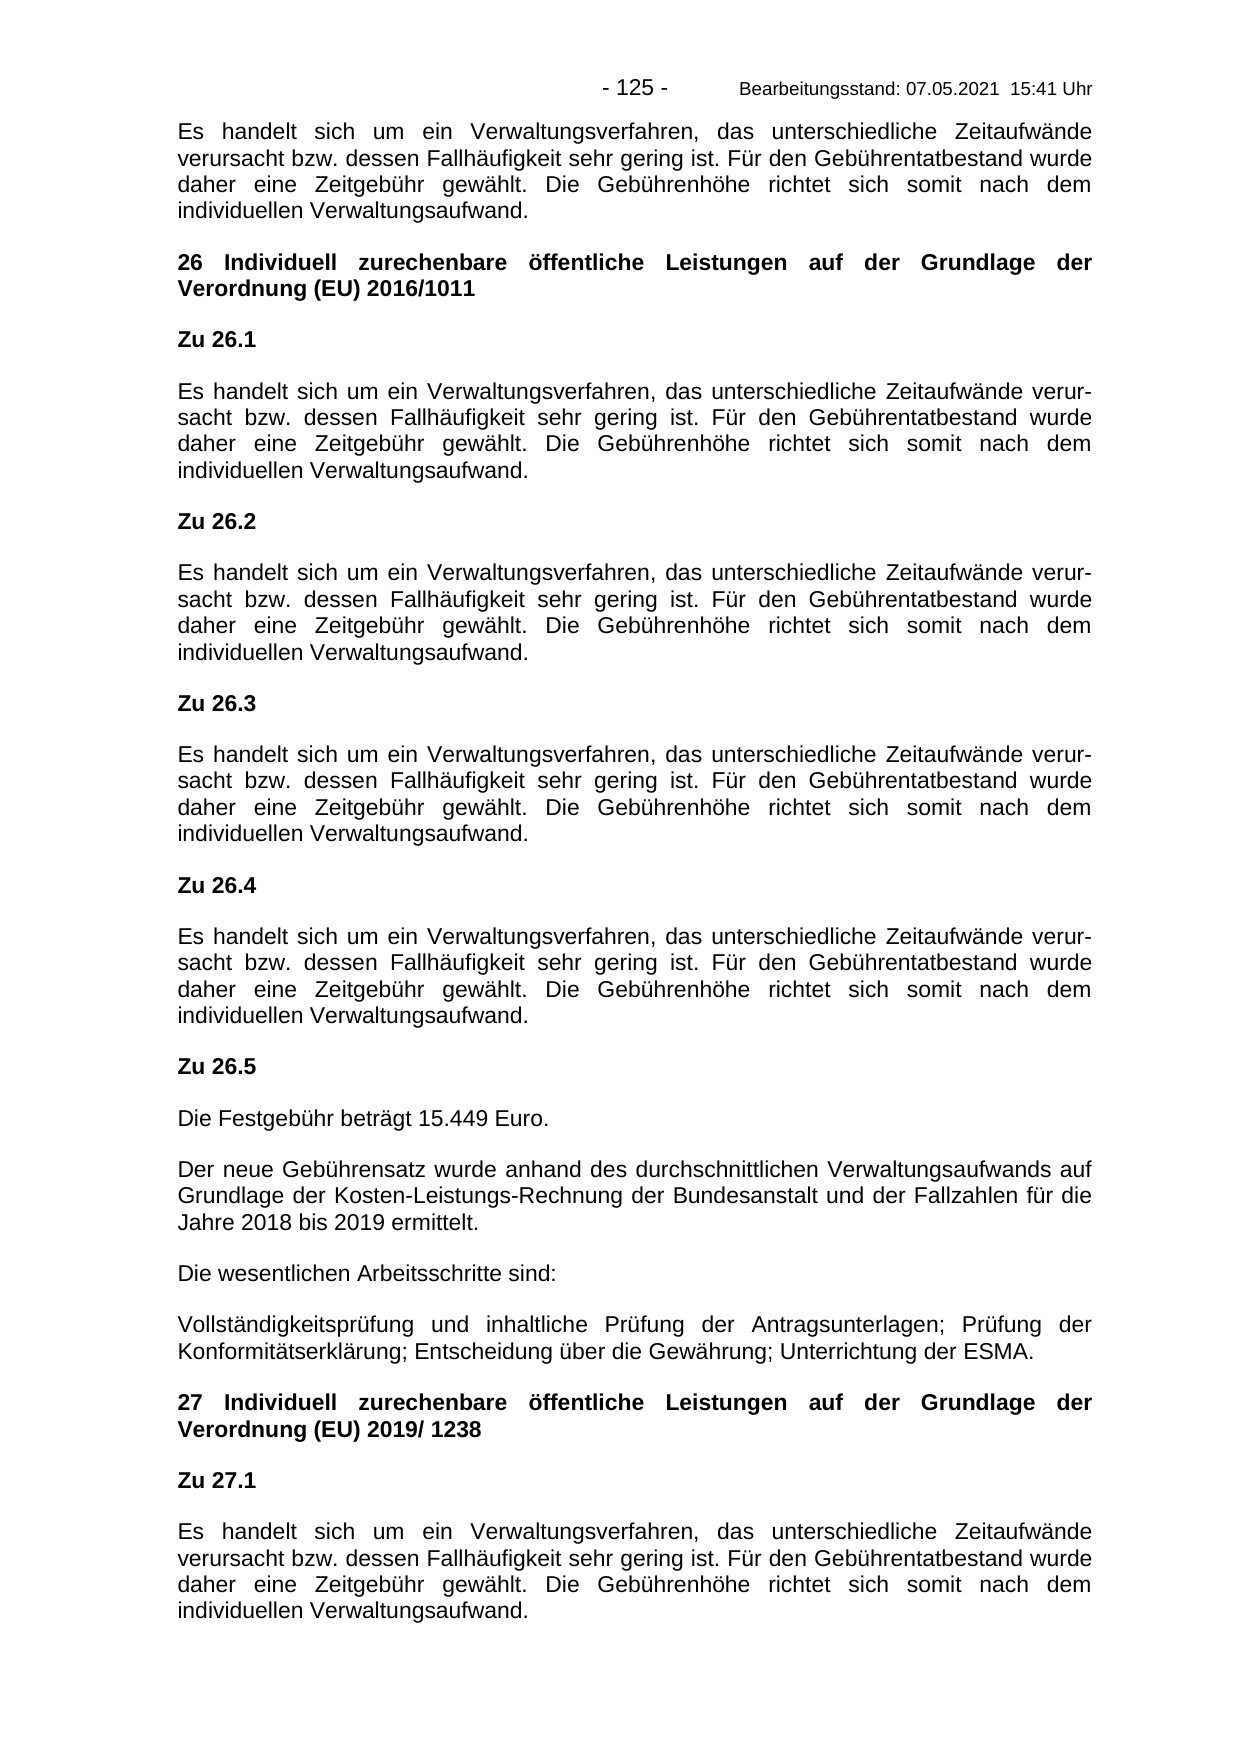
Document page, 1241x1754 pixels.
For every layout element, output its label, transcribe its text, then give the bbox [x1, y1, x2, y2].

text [177, 1518, 1093, 1624]
text Zu 26.3 [177, 690, 1093, 716]
text 27 Individuell zurechenbare öffentliche Leistungen auf der Grundlage der Verordnung (EU) 2019/ 1238 [177, 1389, 1093, 1442]
text Die wesentlichen Arbeitsschritte sind: [177, 1260, 1093, 1286]
text Es handelt sich um ein Verwaltungsverfahren, das unterschiedliche Zeitaufwände verur-sacht bzw. dessen Fallhäufigkeit sehr gering ist. Für den Gebührentatbestand wurde daher eine Zeitgebühr gewählt. Die Gebührenhöhe richtet sich somit nach dem individuellen Verwaltungsaufwand. [177, 559, 1093, 665]
text Es handelt sich um ein Verwaltungsverfahren, das unterschiedliche Zeitaufwände verur-sacht bzw. dessen Fallhäufigkeit sehr gering ist. Für den Gebührentatbestand wurde daher eine Zeitgebühr gewählt. Die Gebührenhöhe richtet sich somit nach dem individuellen Verwaltungsaufwand. [177, 378, 1093, 483]
text Zu 27.1 [177, 1467, 1093, 1493]
text Es handelt sich um ein Verwaltungsverfahren, das unterschiedliche Zeitaufwände verur-sacht bzw. dessen Fallhäufigkeit sehr gering ist. Für den Gebührentatbestand wurde daher eine Zeitgebühr gewählt. Die Gebührenhöhe richtet sich somit nach dem individuellen Verwaltungsaufwand. [177, 741, 1093, 847]
text Es handelt sich um ein Verwaltungsverfahren, das unterschiedliche Zeitaufwände verur-sacht bzw. dessen Fallhäufigkeit sehr gering ist. Für den Gebührentatbestand wurde daher eine Zeitgebühr gewählt. Die Gebührenhöhe richtet sich somit nach dem individuellen Verwaltungsaufwand. [177, 923, 1093, 1028]
text Zu 26.5 [177, 1053, 1093, 1080]
text Der neue Gebührensatz wurde anhand des durchschnittlichen Verwaltungsaufwands auf Grundlage der Kosten-Leistungs-Rechnung der Bundesanstalt und der Fallzahlen für die Jahre 2018 bis 2019 ermittelt. [177, 1156, 1093, 1235]
text Zu 26.1 [177, 326, 1093, 353]
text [177, 118, 1093, 223]
text Zu 26.4 [177, 872, 1093, 898]
text 26 Individuell zurechenbare öffentliche Leistungen auf der Grundlage der Verordnung (EU) 2016/1011 [177, 248, 1093, 301]
text Zu 26.2 [177, 508, 1093, 534]
text Vollständigkeitsprüfung und inhaltliche Prüfung der Antragsunterlagen; Prüfung der Konformitätserklärung; Entscheidung über die Gewährung; Unterrichtung der ESMA. [177, 1311, 1093, 1364]
text Die Festgebühr beträgt 15.449 Euro. [177, 1105, 1093, 1131]
